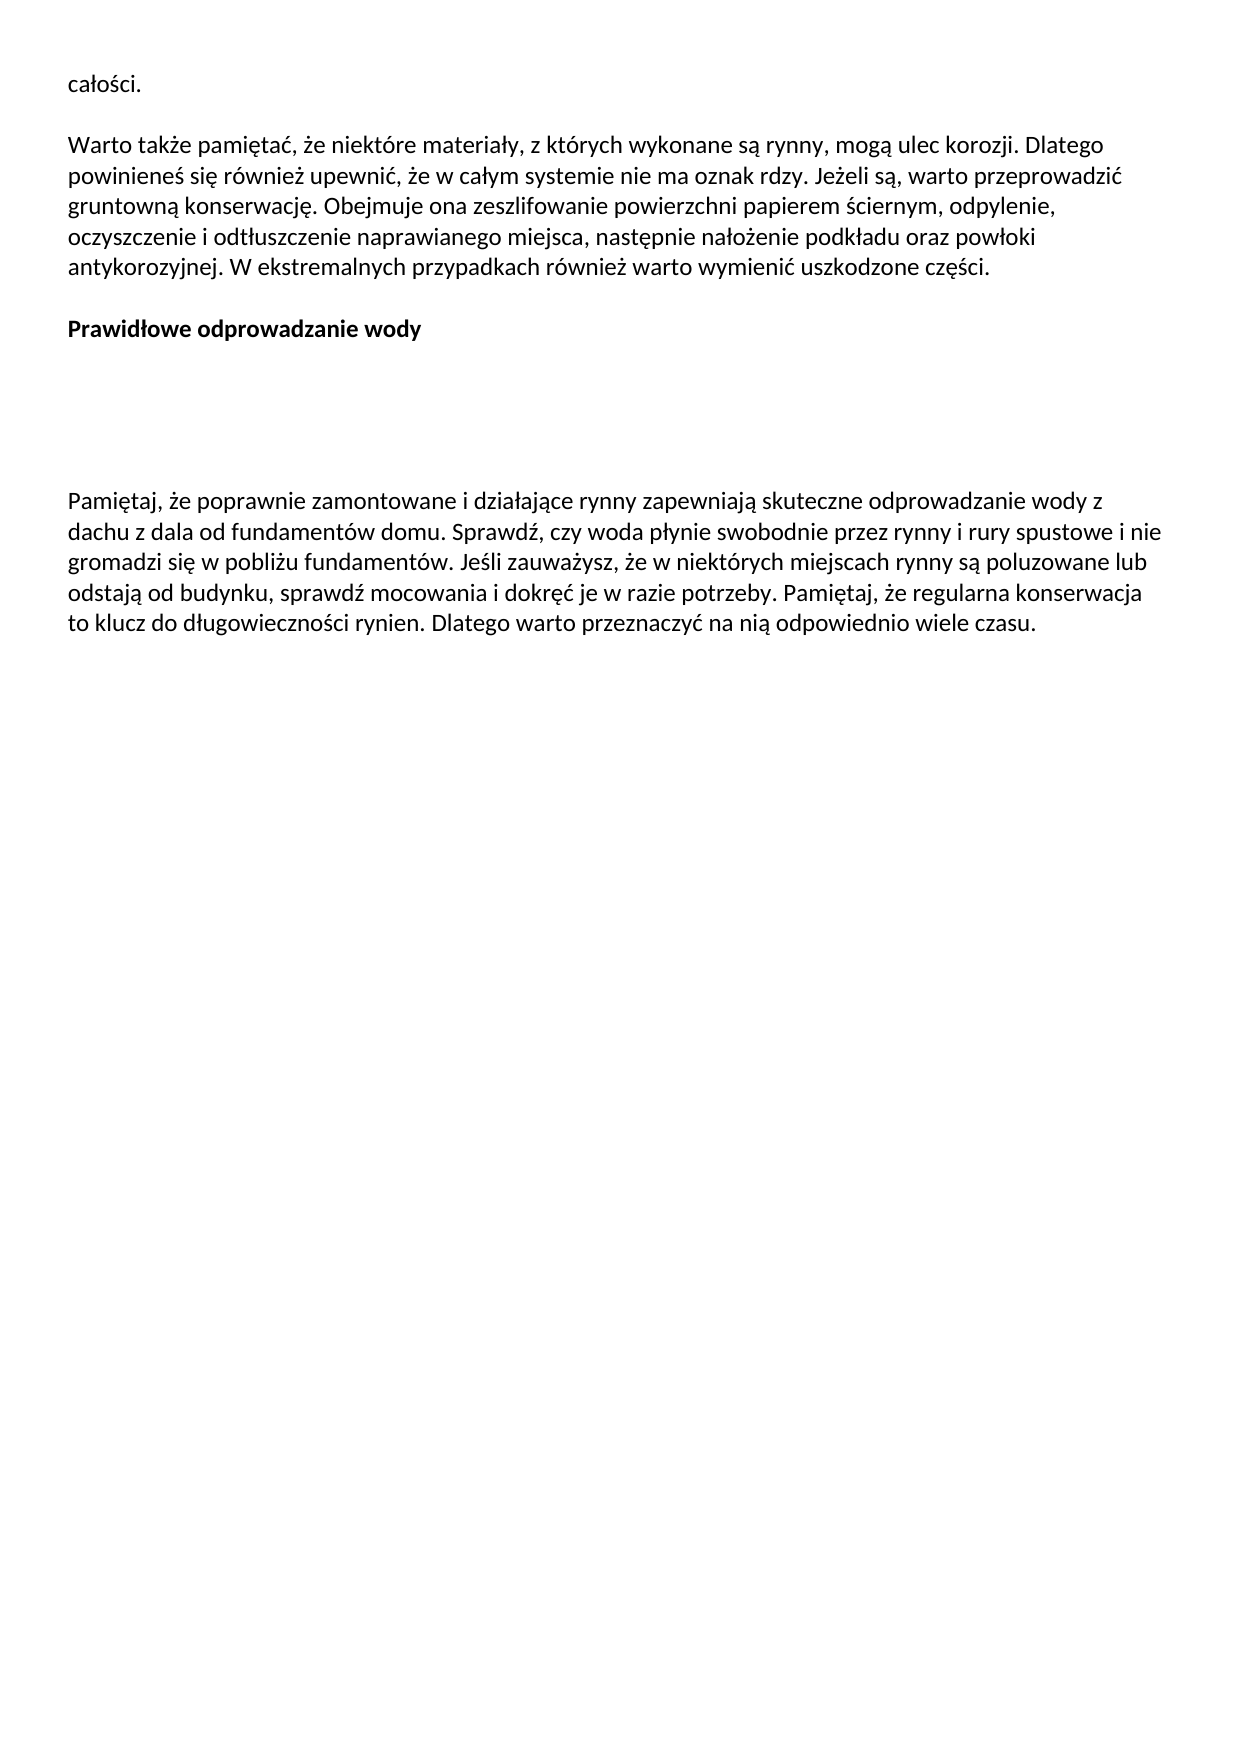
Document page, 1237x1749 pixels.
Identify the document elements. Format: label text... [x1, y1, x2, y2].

text Warto także pamiętać, że niektóre materiały, z których wykonane są rynny, mogą ulec korozji. Dlatego powinieneś się również upewnić, że w całym systemie nie ma oznak rdzy. Jeżeli są, warto przeprowadzić gruntowną konserwację. Obejmuje ona zeszlifowanie powierzchni papierem ściernym, odpylenie, oczyszczenie i odtłuszczenie naprawianego miejsca, następnie nałożenie podkładu oraz powłoki antykorozyjnej. W ekstremalnych przypadkach również warto wymienić uszkodzone części. [68, 129, 1169, 282]
text Pamiętaj, że poprawnie zamontowane i działające rynny zapewniają skuteczne odprowadzanie wody z dachu z dala od fundamentów domu. Sprawdź, czy woda płynie swobodnie przez rynny i rury spustowe i nie gromadzi się w pobliżu fundamentów. Jeśli zauważysz, że w niektórych miejscach rynny są poluzowane lub odstają od budynku, sprawdź mocowania i dokręć je w razie potrzeby. Pamiętaj, że regularna konserwacja to klucz do długowieczności rynien. Dlatego warto przeznaczyć na nią odpowiednio wiele czasu. [68, 486, 1169, 638]
text Prawidłowe odprowadzanie wody [68, 313, 1169, 344]
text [68, 68, 1169, 98]
